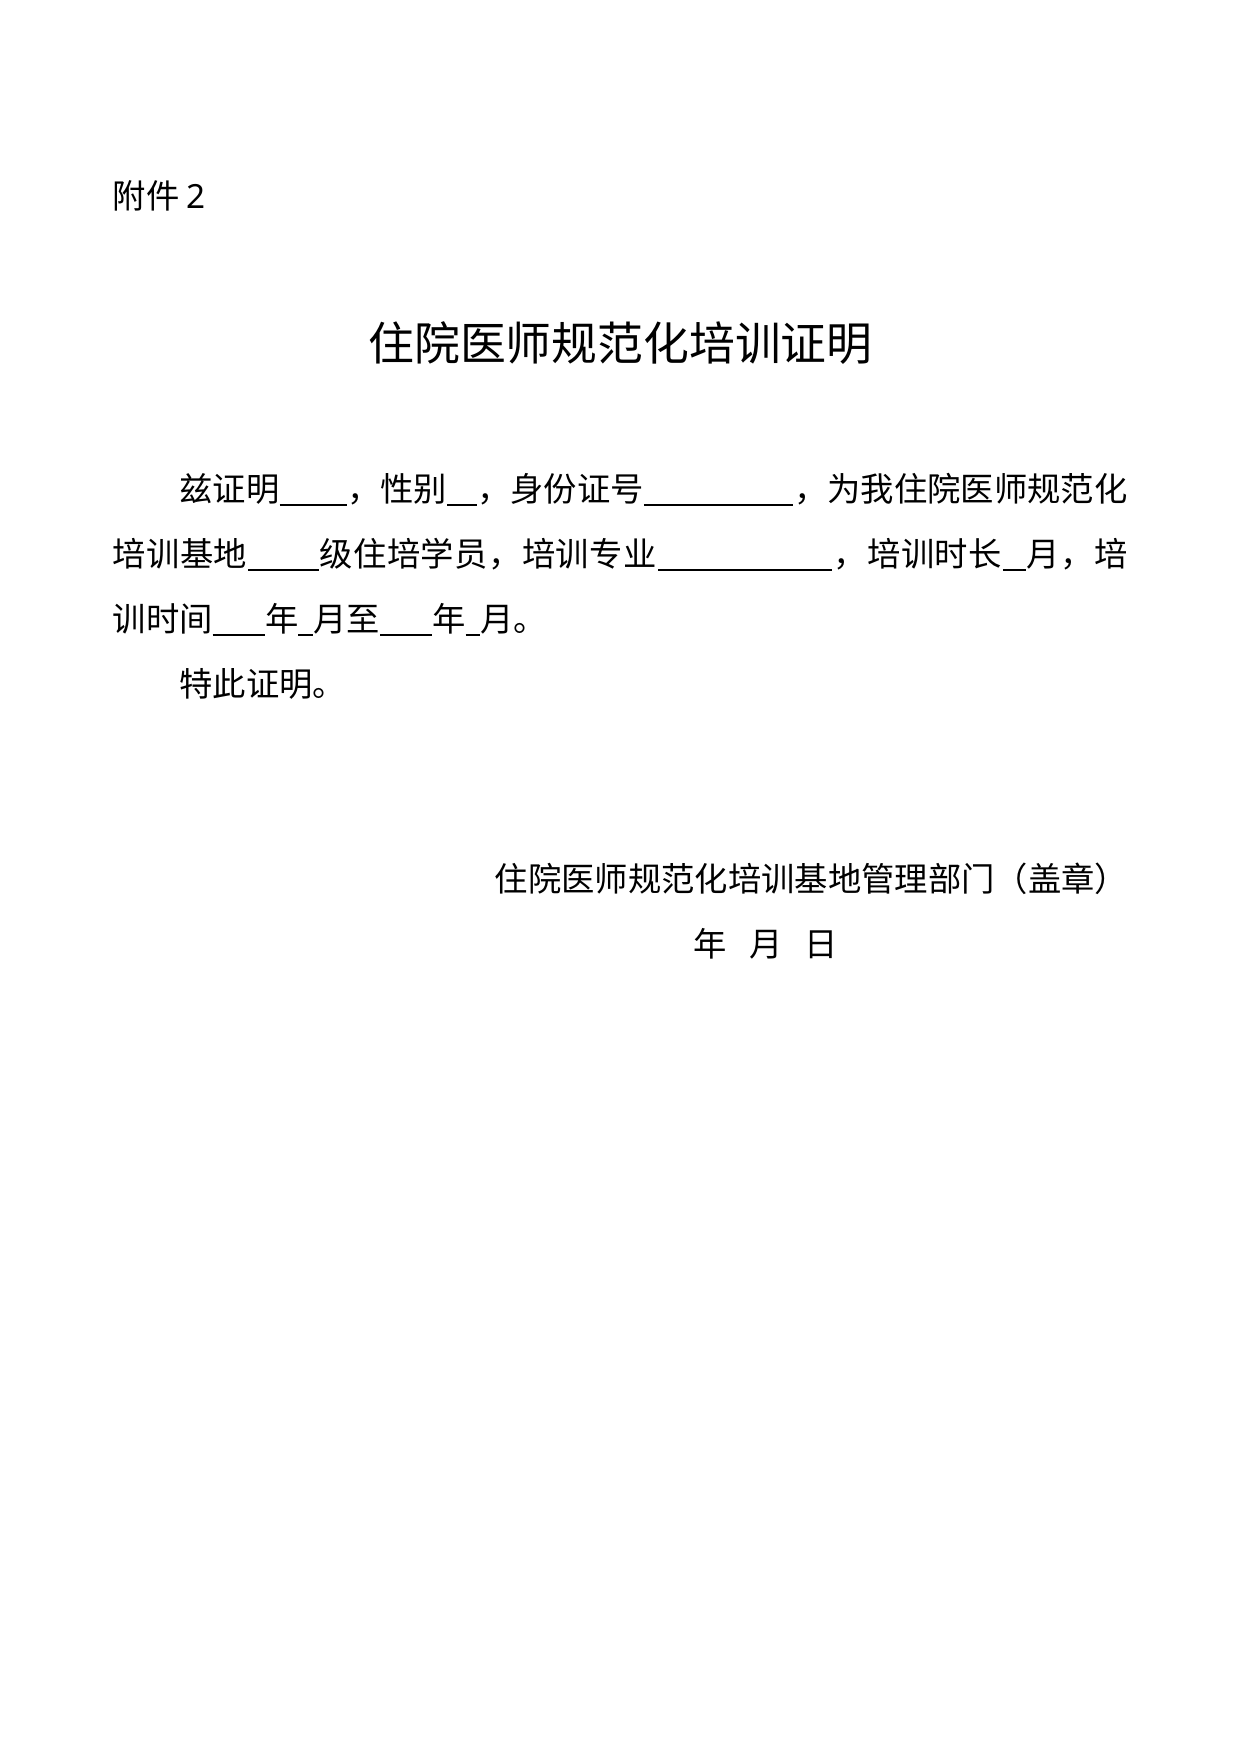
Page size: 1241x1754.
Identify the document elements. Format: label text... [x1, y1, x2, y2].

text 兹证明 ，性别 ，身份证号 ，为我住院医师规范化培训基地 级住培学员，培训专业 ，培训时长 月，培训时间 年 月至 年 月。 [112, 454, 1128, 649]
text 年 月 日 [112, 909, 1032, 974]
text 特此证明。 [112, 649, 1128, 714]
text 住院医师规范化培训基地管理部门（盖章） [112, 844, 1128, 909]
text 住院医师规范化培训证明 [112, 292, 1128, 389]
text 附件2 [112, 162, 1128, 227]
